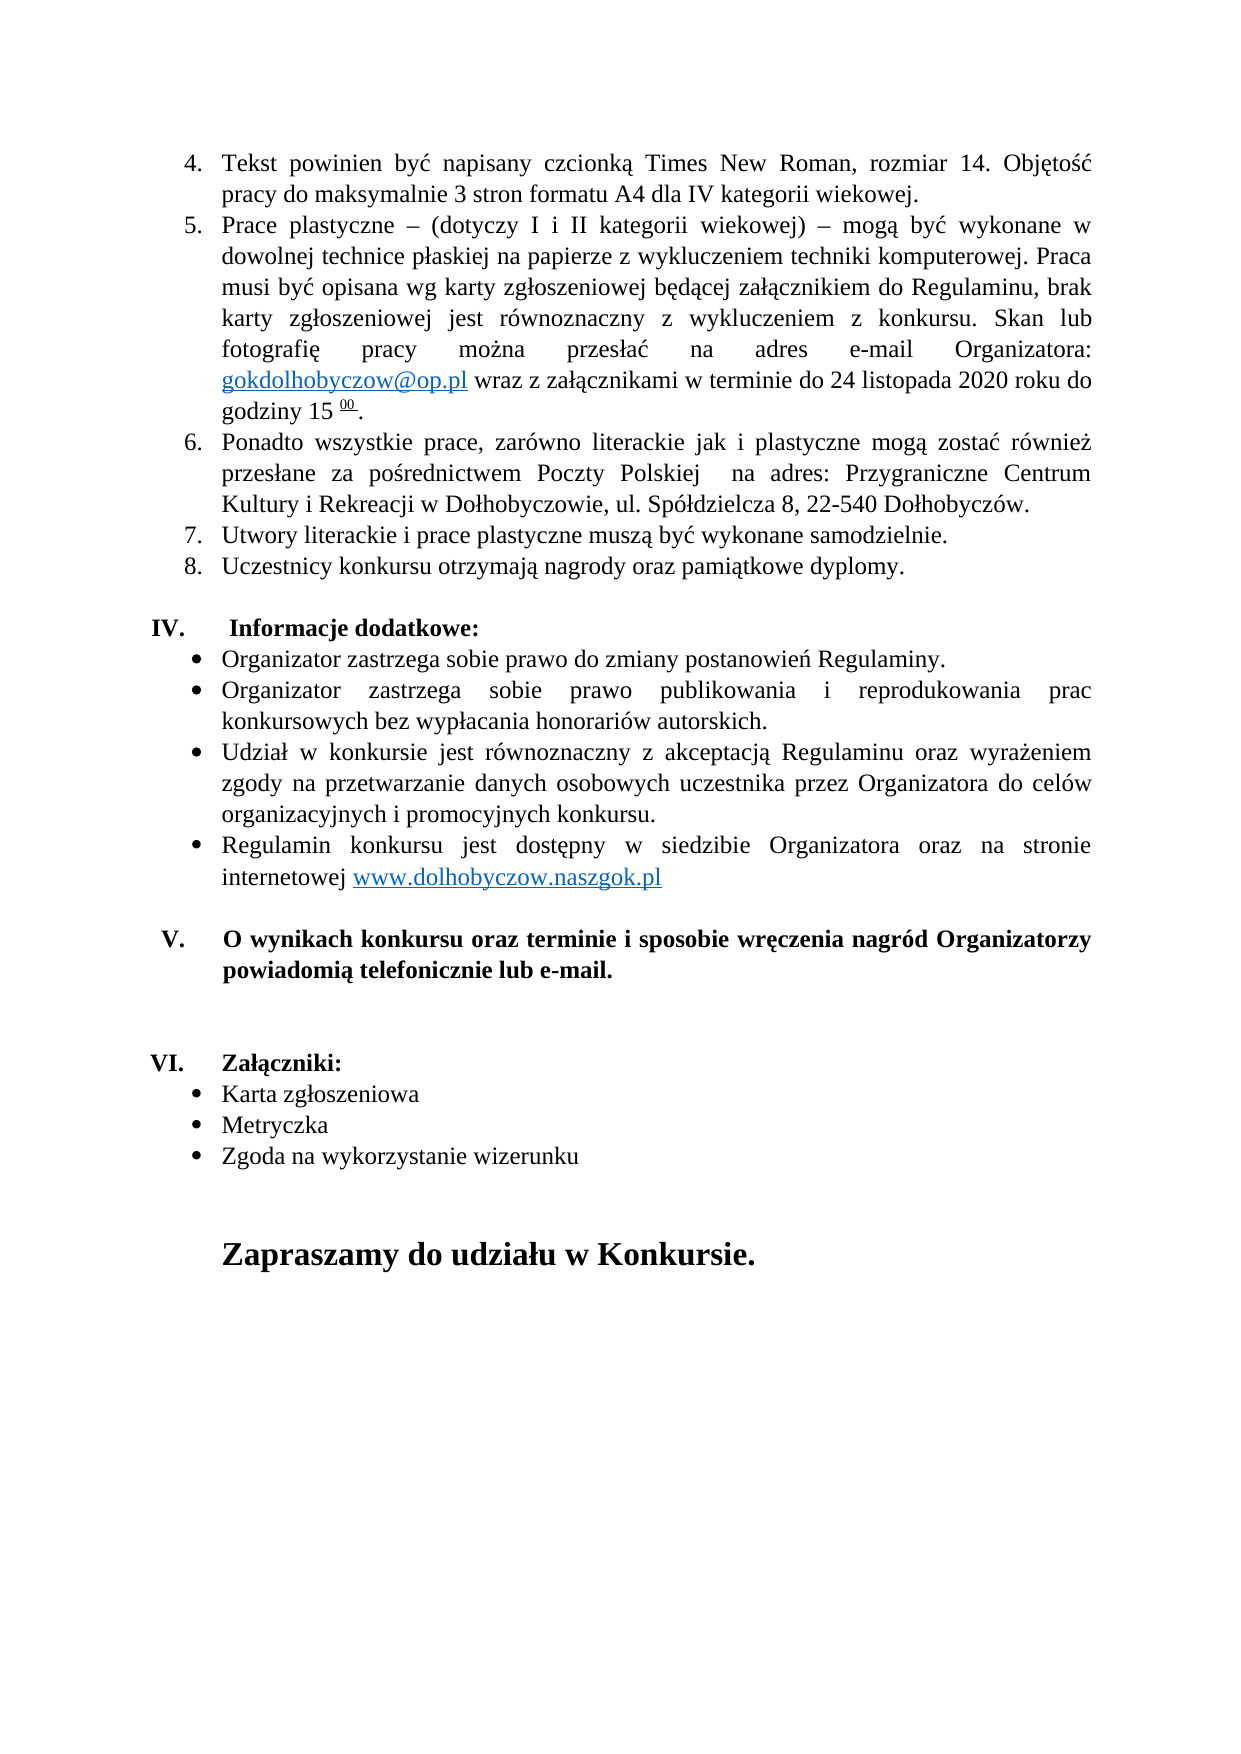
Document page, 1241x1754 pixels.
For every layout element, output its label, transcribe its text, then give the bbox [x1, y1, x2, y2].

list Informacje dodatkowe: [185, 613, 1093, 642]
list Utwory literackie i prace plastyczne muszą być wykonane samodzielnie. [184, 520, 1093, 549]
list Metryczka [192, 1110, 1093, 1139]
list O wynikach konkursu oraz terminie i sposobie wręczenia nagród Organizatorzy powiadomią telefonicznie lub e-mail. [185, 924, 1093, 983]
list Regulamin konkursu jest dostępny w siedzibie Organizatora oraz na stronie internetowej www.dolhobyczow.naszgok.pl [192, 831, 1093, 890]
list Udział w konkursie jest równoznaczny z akceptacją Regulaminu oraz wyrażeniem zgody na przetwarzanie danych osobowych uczestnika przez Organizatora do celów organizacyjnych i promocyjnych konkursu. [192, 737, 1093, 828]
list Organizator zastrzega sobie prawo do zmiany postanowień Regulaminy. [192, 644, 1093, 673]
list Prace plastyczne – (dotyczy I i II kategorii wiekowej) – mogą być wykonane w dowolnej technice płaskiej na papierze z wykluczeniem techniki komputerowej. Praca musi być opisana wg karty zgłoszeniowej będącej załącznikiem do Regulaminu, brak karty zgłoszeniowej jest równoznaczny z wykluczeniem z konkursu. Skan lub fotografię pracy można przesłać na adres e-mail Organizatora: gokdolhobyczow@op.pl wraz z załącznikami w terminie do 24 listopada 2020 roku do godziny 15 00 . [184, 210, 1093, 425]
list Załączniki: [184, 1048, 1093, 1077]
list Organizator zastrzega sobie prawo publikowania i reprodukowania prac konkursowych bez wypłacania honorariów autorskich. [192, 675, 1093, 735]
list Tekst powinien być napisany czcionką Times New Roman, rozmiar 14. Objętość pracy do maksymalnie 3 stron formatu A4 dla IV kategorii wiekowej. [184, 148, 1093, 207]
list Uczestnicy konkursu otrzymają nagrody oraz pamiątkowe dyplomy. [184, 551, 1093, 580]
list Karta zgłoszeniowa [192, 1079, 1093, 1108]
list Ponadto wszystkie prace, zarówno literackie jak i plastyczne mogą zostać również przesłane za pośrednictwem Poczty Polskiej na adres: Przygraniczne Centrum Kultury i Rekreacji w Dołhobyczowie, ul. Spółdzielcza 8, 22-540 Dołhobyczów. [184, 427, 1093, 518]
list Zgoda na wykorzystanie wizerunku [192, 1141, 1093, 1170]
list Zapraszamy do udziału w Konkursie. [221, 1234, 1093, 1272]
